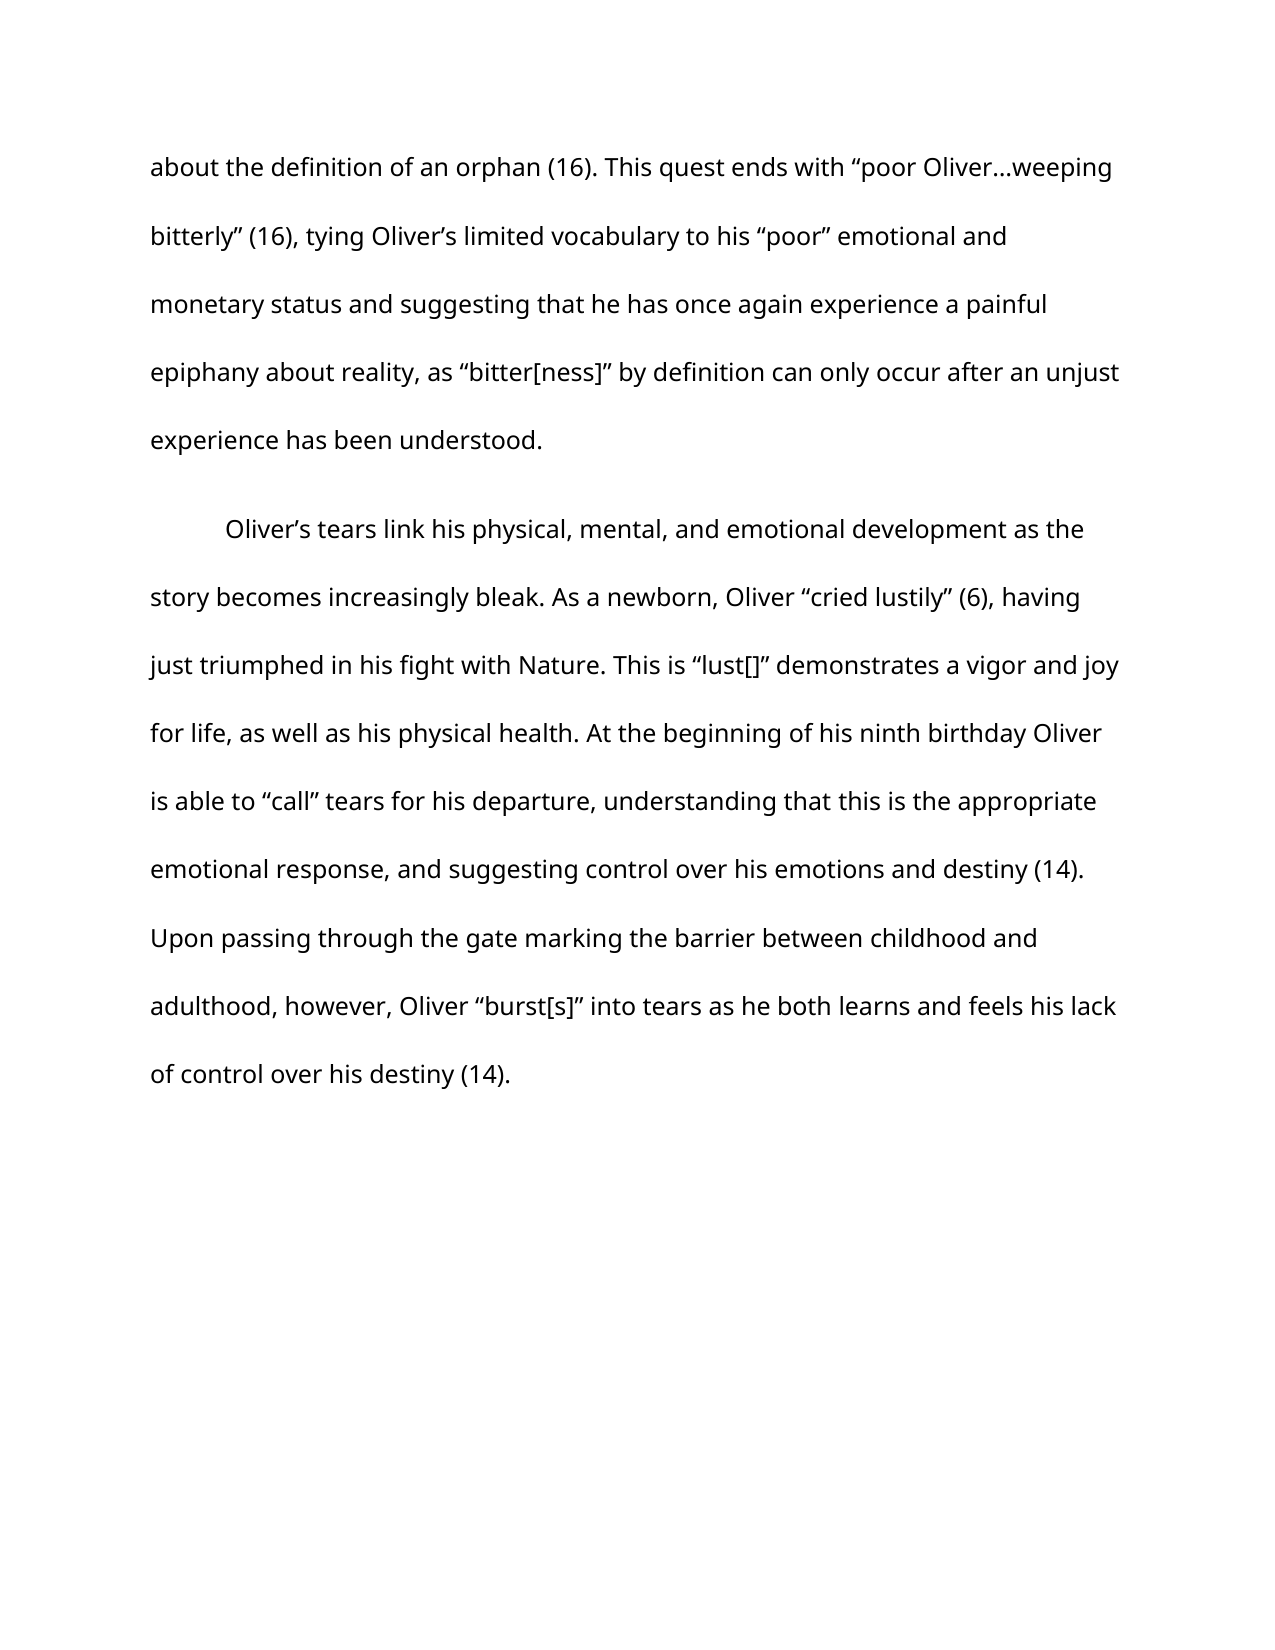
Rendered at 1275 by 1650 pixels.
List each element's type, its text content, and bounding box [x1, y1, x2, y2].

text Oliver’s tears link his physical, mental, and emotional development as the story becomes increasingly bleak. As a newborn, Oliver “cried lustily” (6), having just triumphed in his fight with Nature. This is “lust[]” demonstrates a vigor and joy for life, as well as his physical health. At the beginning of his ninth birthday Oliver is able to “call” tears for his departure, understanding that this is the appropriate emotional response, and suggesting control over his emotions and destiny (14). Upon passing through the gate marking the barrier between childhood and adulthood, however, Oliver “burst[s]” into tears as he both learns and feels his lack of control over his destiny (14). [150, 511, 1125, 1091]
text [150, 150, 1125, 457]
